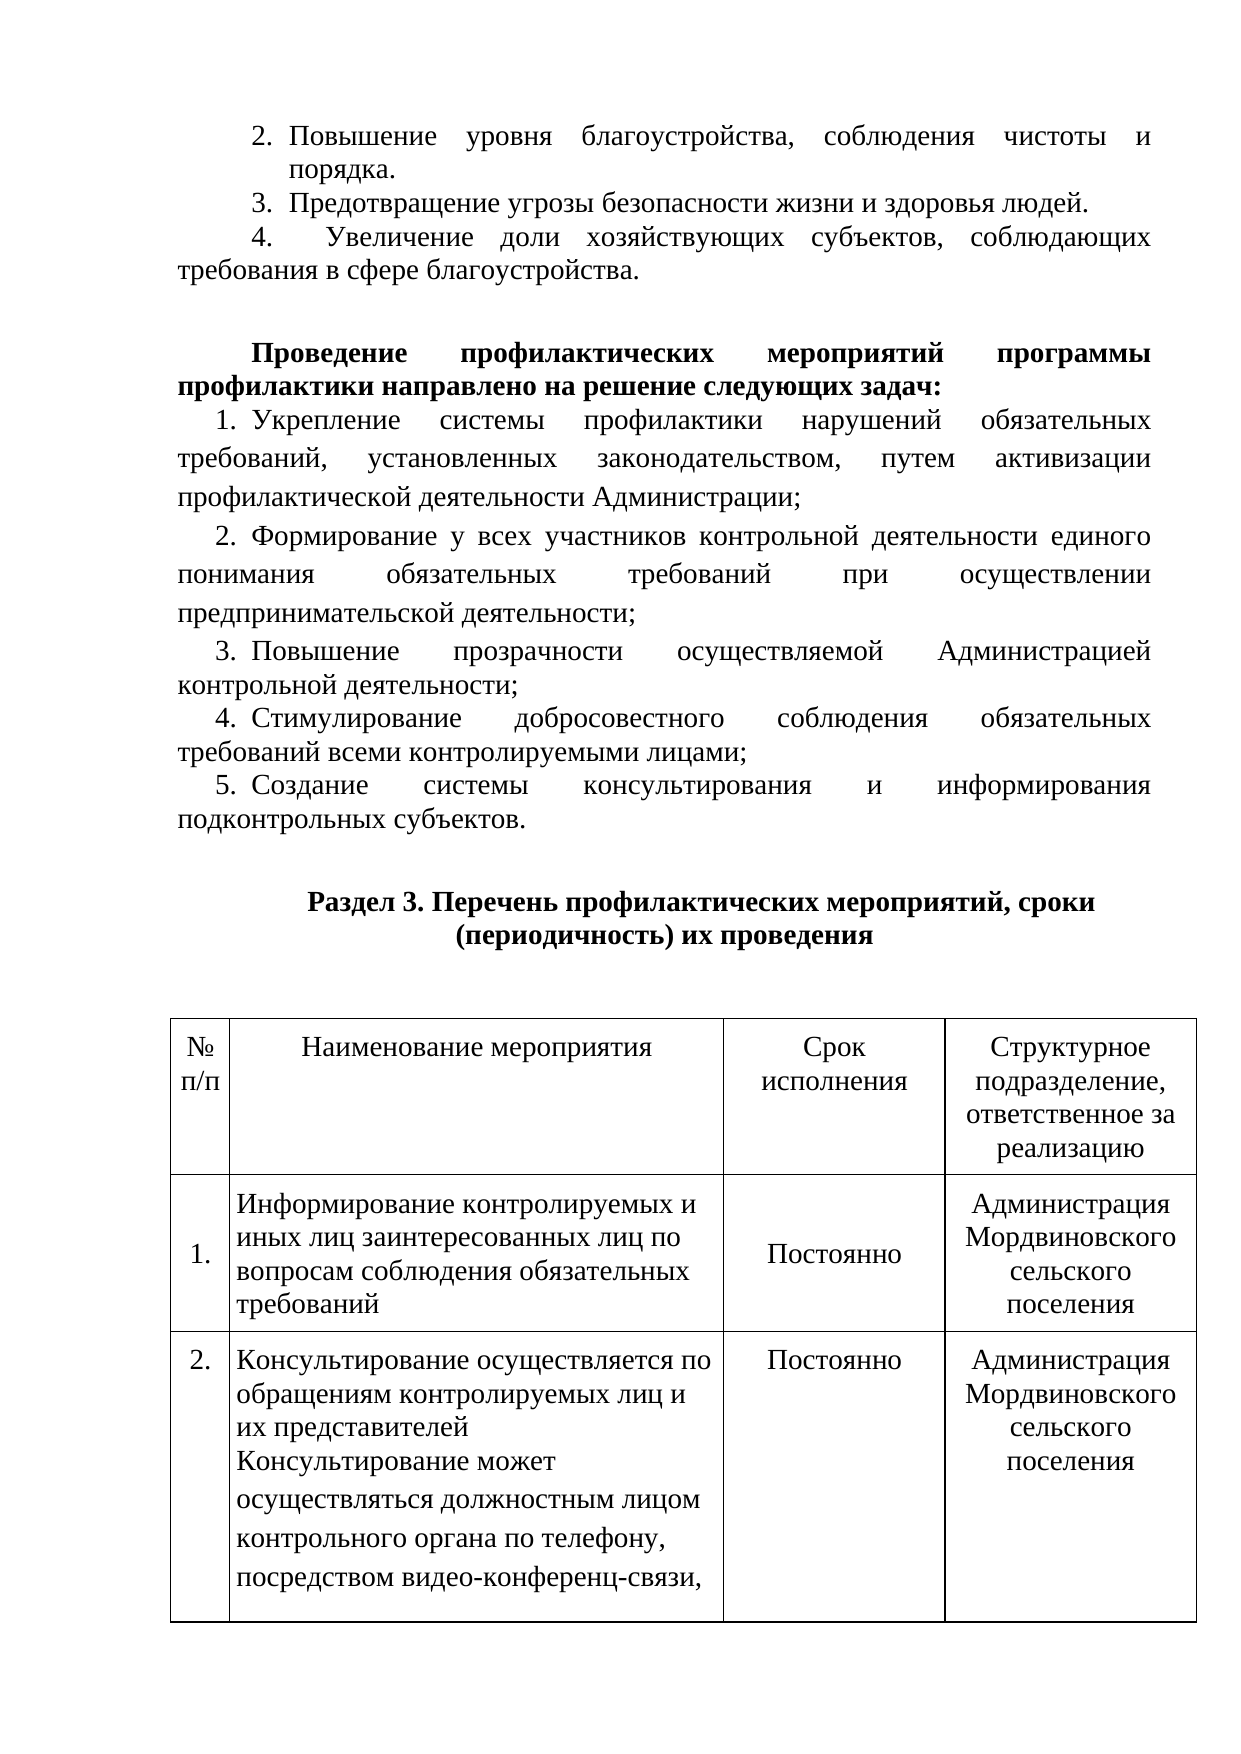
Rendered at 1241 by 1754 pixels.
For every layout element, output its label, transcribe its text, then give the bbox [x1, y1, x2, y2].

list Стимулирование добросовестного соблюдения обязательных требований всеми контролируемыми лицами; [177, 700, 1152, 767]
list Увеличение доли хозяйствующих субъектов, соблюдающих требования в сфере благоустройства. [177, 219, 1152, 286]
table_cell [724, 1332, 944, 1621]
text Раздел 3. Перечень профилактических мероприятий, сроки (периодичность) их проведения [177, 884, 1152, 951]
table_header Наименование мероприятия [230, 1019, 723, 1174]
table_header Структурное подразделение, ответственное за реализацию [946, 1019, 1196, 1174]
table_cell Постоянно [724, 1175, 944, 1331]
list Создание системы консультирования и информирования подконтрольных субъектов. [177, 767, 1152, 834]
table_cell 2. [171, 1332, 229, 1621]
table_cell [946, 1332, 1196, 1621]
table_cell Администрация Мордвиновского сельского поселения [946, 1175, 1196, 1331]
table_header № п/п [171, 1019, 229, 1174]
list Повышение прозрачности осуществляемой Администрацией контрольной деятельности; [177, 633, 1152, 700]
list Предотвращение угрозы безопасности жизни и здоровья людей. [251, 185, 1152, 219]
list Формирование у всех участников контрольной деятельности единого понимания обязательных требований при осуществлении предпринимательской деятельности; [177, 518, 1152, 628]
table_header Срок исполнения [724, 1019, 944, 1174]
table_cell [230, 1332, 723, 1621]
list Повышение уровня благоустройства, соблюдения чистоты и порядка. [251, 118, 1152, 185]
table_cell Информирование контролируемых и иных лиц заинтересованных лиц по вопросам соблюдения обязательных требований [230, 1175, 723, 1331]
list Укрепление системы профилактики нарушений обязательных требований, установленных законодательством, путем активизации профилактической деятельности Администрации; [177, 402, 1152, 513]
text Проведение профилактических мероприятий программы профилактики направлено на решение следующих задач: [177, 335, 1152, 402]
table_cell 1. [171, 1175, 229, 1331]
